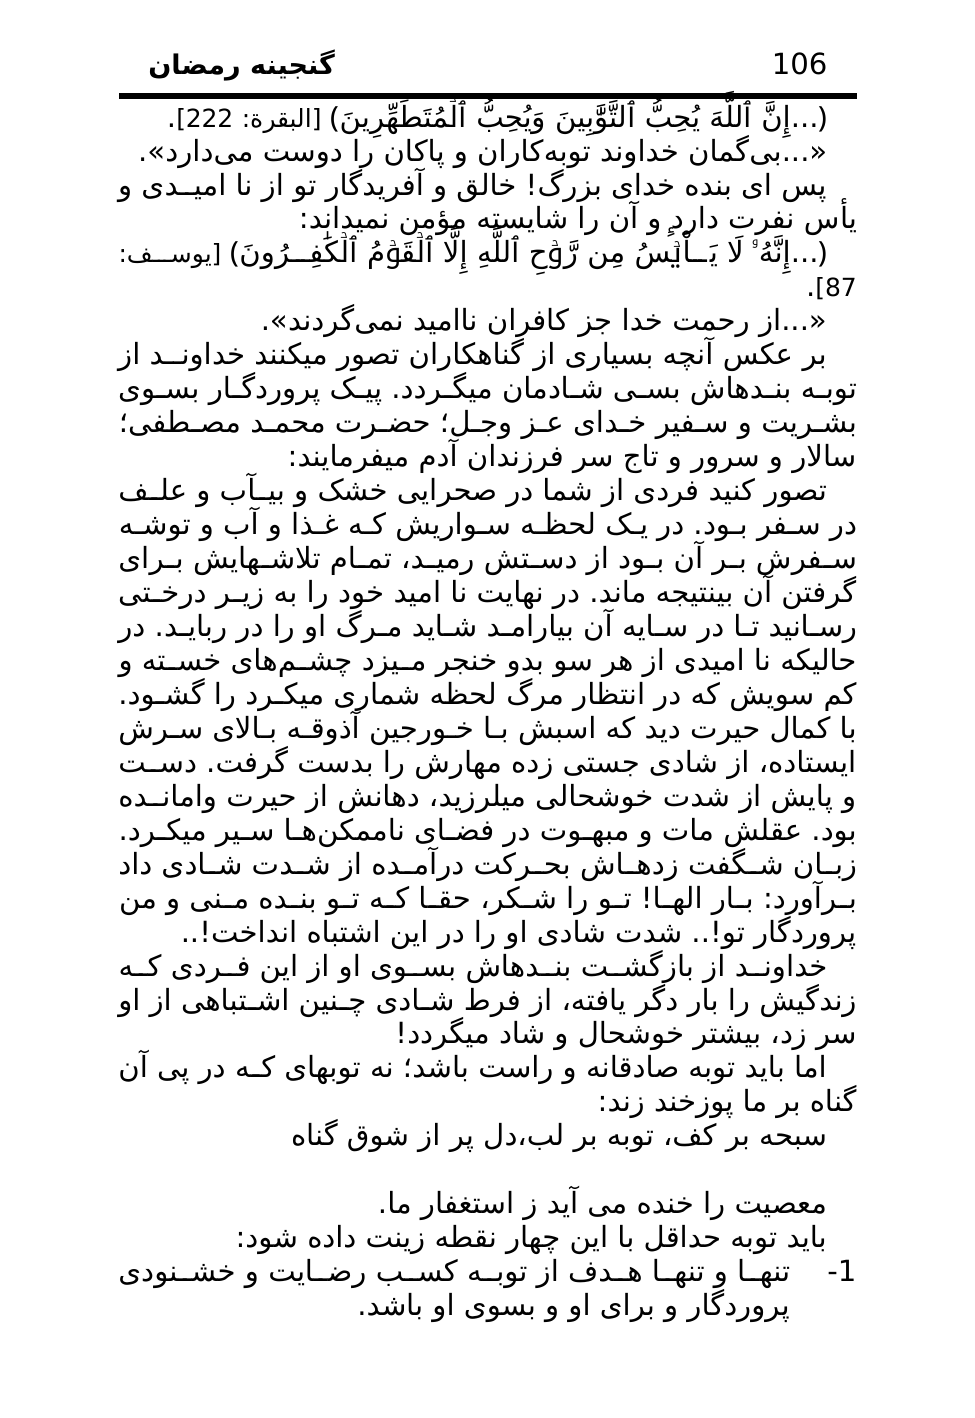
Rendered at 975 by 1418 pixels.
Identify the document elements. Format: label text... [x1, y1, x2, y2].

text ﴿...إِنَّهُۥ لَا يَاْيۡ‍َٔسُ مِن رَّوۡحِ ٱللَّهِ إِلَّا ٱلۡقَوۡمُ ٱلۡكَٰفِرُونَ﴾ [یوسف: 87]. [118, 236, 857, 304]
text خداوند از بازگشت بنده [118, 949, 857, 1051]
text سبحه بر کف، توبه بر لب،دل پر از شوق گناه [118, 1119, 857, 1187]
text ﴿...إِنَّ ٱللَّهَ يُحِبُّ ٱلتَّوَّٰبِينَ وَيُحِبُّ ٱلۡمُتَطَهِّرِينَ﴾ [البقرة: 222]. [118, 100, 857, 134]
text بر عکس آنچه بسیاری از گناهکاران تصور می [118, 338, 857, 473]
list تنها و تنها هدف از توبه کسب رضایت و خشنودی پروردگار و برای او و بسوی او باشد. [118, 1254, 827, 1322]
text اما باید توبه صادقانه و راست باشد؛ نه توبه [118, 1051, 857, 1119]
text «...از رحمت خدا جز کافران ناامید نمی‌گردند». [118, 304, 857, 338]
text معصیت را خنده می آید ز استغفار ما. [118, 1187, 857, 1221]
text پس ای بنده خدای بزرگ! خالق و آفریدگار تو از نا امیدی و یأس نفرت دارد و آن را شایسته مؤمن نمی [118, 168, 857, 236]
text تصور کنید فردی از شما در صحرایی خشک و بی [118, 473, 857, 949]
text «...بی‌گمان خداوند توبه‌کاران و پاکان را دوست می‌دارد». [118, 134, 857, 168]
text باید توبه حداقل با این چهار نقطه زینت داده شود: [118, 1221, 857, 1254]
